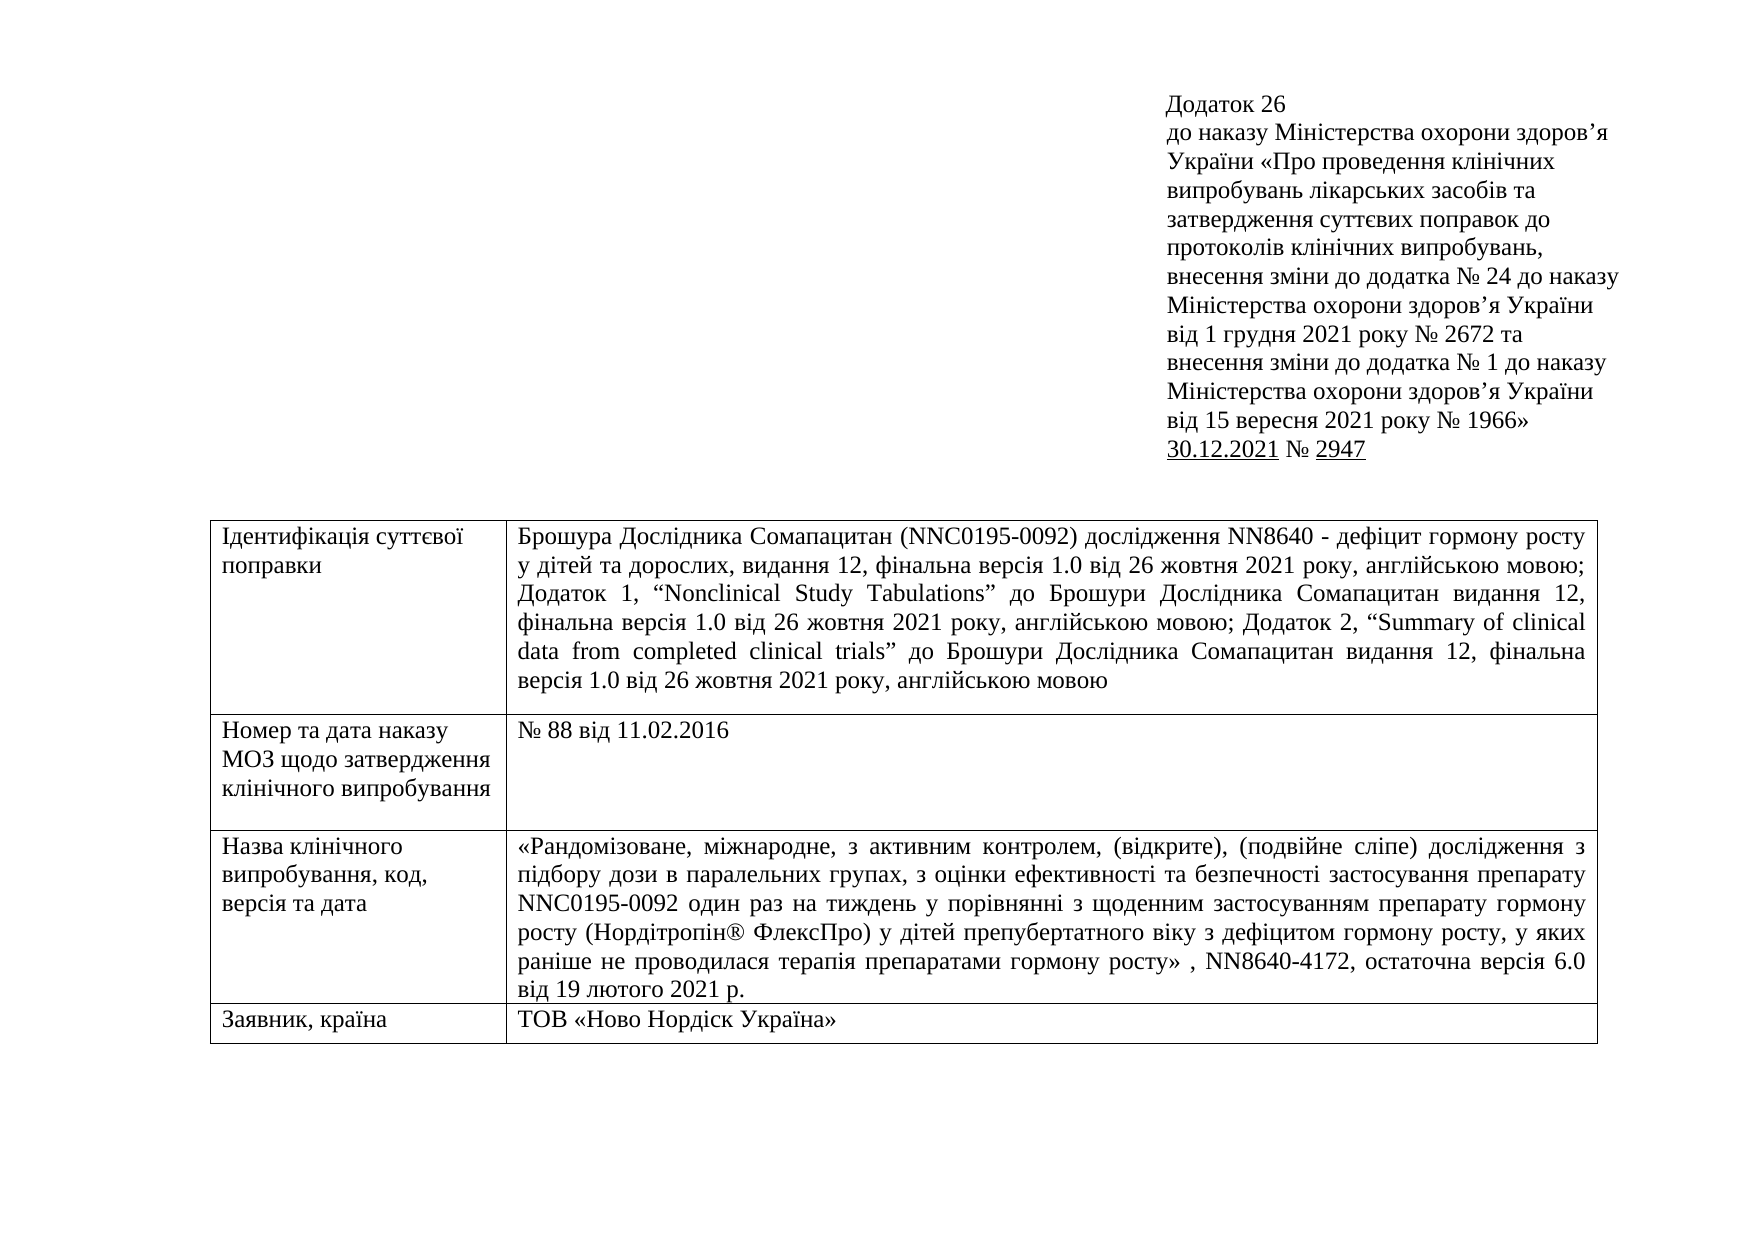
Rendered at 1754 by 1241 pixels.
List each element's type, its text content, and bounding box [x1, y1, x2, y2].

table_cell Назва клінічного випробування, код, версія та дата [211, 831, 506, 1003]
table_cell ТОВ «Ново Нордіск Україна» [507, 1004, 1597, 1043]
text 30.12.2021 № 2947 [1167, 434, 1624, 462]
table_cell Заявник, країна [211, 1004, 506, 1043]
table_header Ідентифікація суттєвої поправки [211, 521, 506, 714]
table_cell № 88 від 11.02.2016 [507, 715, 1597, 830]
table_header Брошура Дослідника Сомапацитан (NNC0195-0092) дослідження NN8640 - дефіцит гормону росту у дітей та дорослих, видання 12, фінальна версія 1.0 від 26 жовтня 2021 року, англійською мовою; Додаток 1, “Nonclinical Study Tabulations” до Брошури Дослідника Сомапацитан видання 12, фінальна версія 1.0 від 26 жовтня 2021 року, англійською мовою; Додаток 2, “Summary of clinical data from completed clinical trials” до Брошури Дослідника Сомапацитан видання 12, фінальна версія 1.0 від 26 жовтня 2021 року, англійською мовою [507, 521, 1597, 714]
table_cell «Рандомізоване, міжнародне, з активним контролем, (відкрите), (подвійне сліпе) дослідження з підбору дози в паралельних групах, з оцінки ефективності та безпечності застосування препарату NNC0195-0092 один раз на тиждень у порівнянні з щоденним застосуванням препарату гормону росту (Нордітропін® ФлексПро) у дітей препубертатного віку з дефіцитом гормону росту, у яких раніше не проводилася терапія препаратами гормону росту» , NN8640-4172, остаточна версія 6.0 від 19 лютого 2021 р. [507, 831, 1597, 1003]
table_cell Номер та дата наказу МОЗ щодо затвердження клінічного випробування [211, 715, 506, 830]
text Додаток 26 [222, 89, 1624, 117]
text до наказу Міністерства охорони здоров’я України «Про проведення клінічних випробувань лікарських засобів та затвердження суттєвих поправок до протоколів клінічних випробувань, внесення зміни до додатка № 24 до наказу Міністерства охорони здоров’я України від 1 грудня 2021 року № 2672 та внесення зміни до додатка № 1 до наказу Міністерства охорони здоров’я України від 15 вересня 2021 року № 1966» [1167, 117, 1624, 434]
